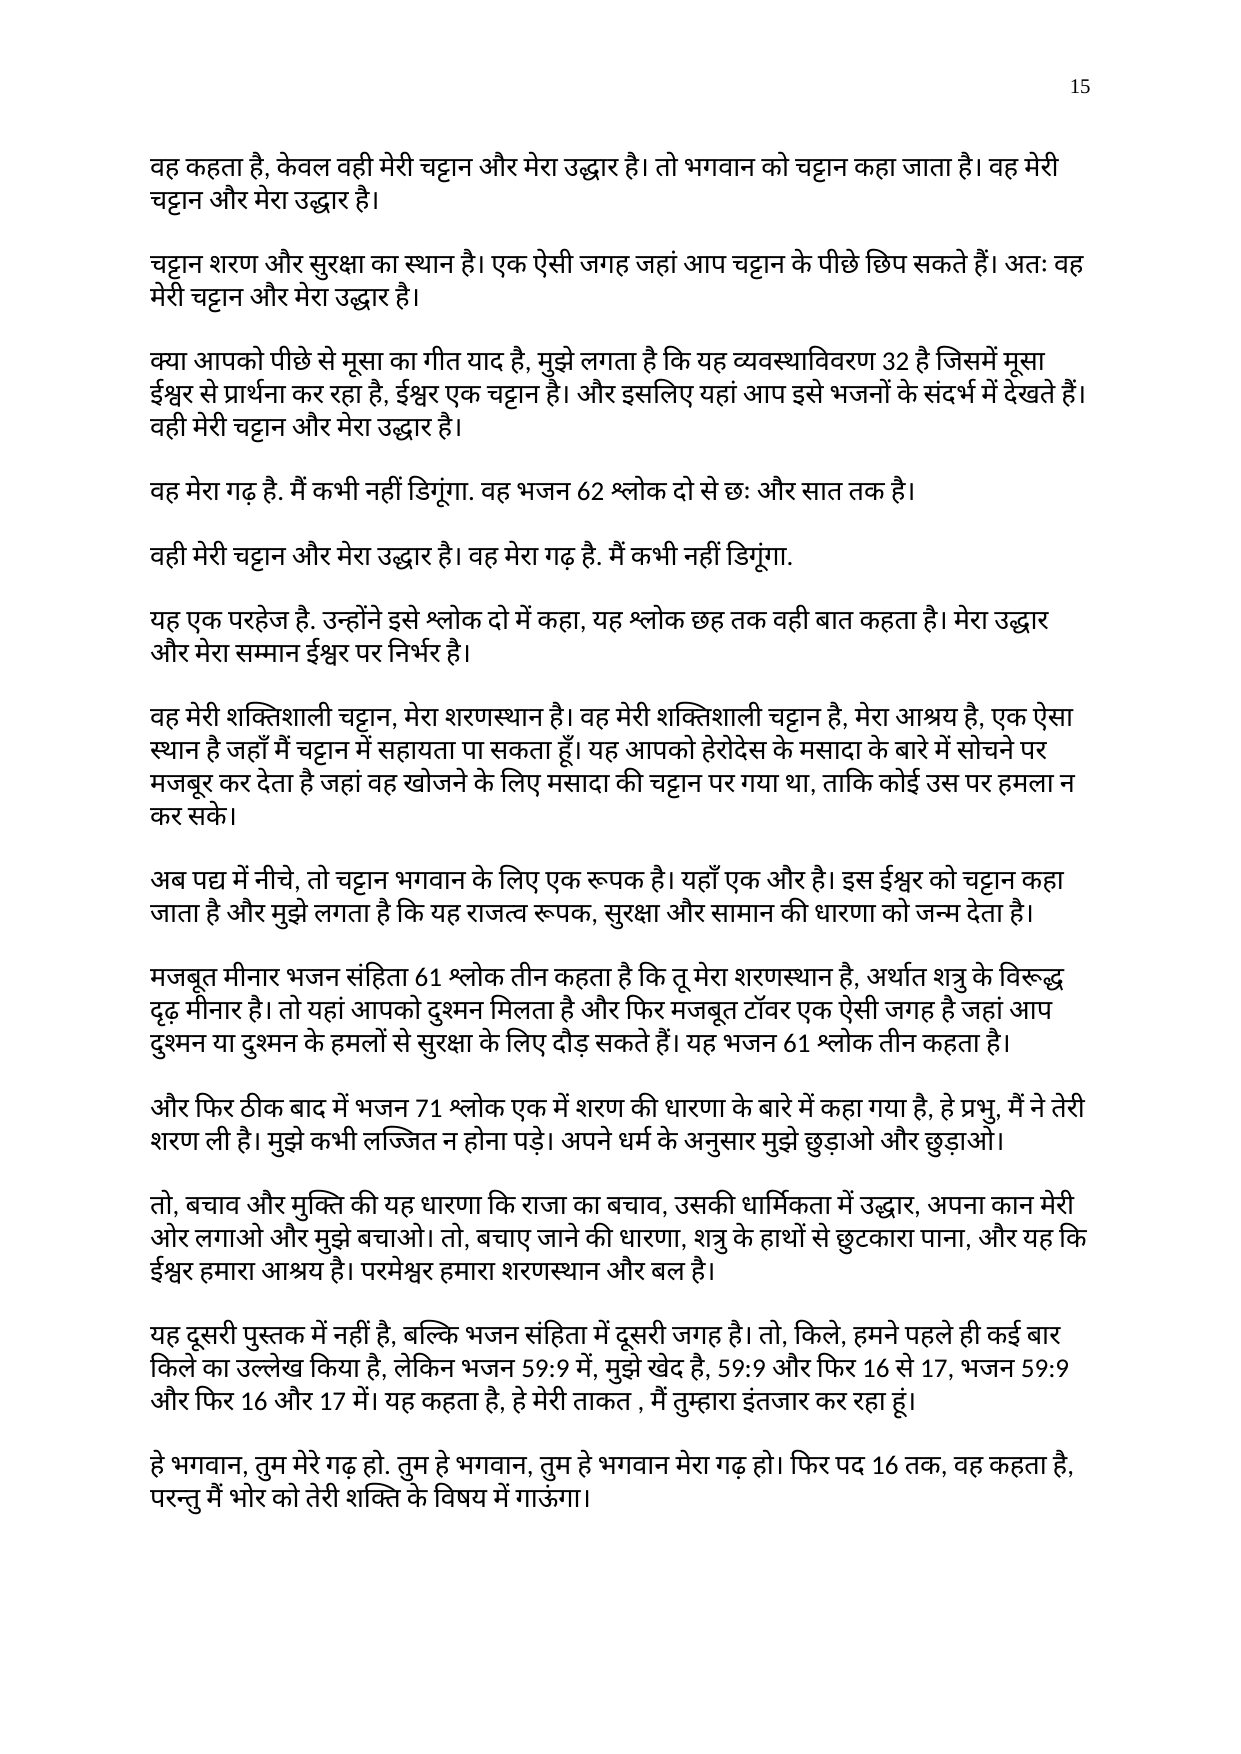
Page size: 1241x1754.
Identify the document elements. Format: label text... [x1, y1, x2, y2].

text हे भगवान, तुम मेरे गढ़ हो. तुम हे भगवान, तुम हे भगवान मेरा गढ़ हो। फिर पद 16 तक, वह कहता है, परन्तु मैं भोर को तेरी शक्ति के विषय में गाऊंगा। [150, 1448, 1090, 1514]
text वह मेरी शक्तिशाली चट्टान, मेरा शरणस्थान है। वह मेरी शक्तिशाली चट्टान है, मेरा आश्रय है, एक ऐसा स्थान है जहाँ मैं चट्टान में सहायता पा सकता हूँ। यह आपको हेरोदेस के मसादा के बारे में सोचने पर मजबूर कर देता है जहां वह खोजने के लिए मसादा की चट्टान पर गया था, ताकि कोई उस पर हमला न कर सके। [150, 700, 1090, 832]
text और फिर ठीक बाद में भजन 71 श्लोक एक में शरण की धारणा के बारे में कहा गया है, हे प्रभु, मैं ने तेरी शरण ली है। मुझे कभी लज्जित न होना पड़े। अपने धर्म के अनुसार मुझे छुड़ाओ और छुड़ाओ। [150, 1091, 1090, 1157]
text क्या आपको पीछे से मूसा का गीत याद है, मुझे लगता है कि यह व्यवस्थाविवरण 32 है जिसमें मूसा ईश्वर से प्रार्थना कर रहा है, ईश्वर एक चट्टान है। और इसलिए यहां आप इसे भजनों के संदर्भ में देखते हैं। वही मेरी चट्टान और मेरा उद्धार है। [150, 344, 1090, 443]
text वह कहता है, केवल वही मेरी चट्टान और मेरा उद्धार है। तो भगवान को चट्टान कहा जाता है। वह मेरी चट्टान और मेरा उद्धार है। [150, 150, 1090, 216]
text अब पद्य में नीचे, तो चट्टान भगवान के लिए एक रूपक है। यहाँ एक और है। इस ईश्वर को चट्टान कहा जाता है और मुझे लगता है कि यह राजत्व रूपक, सुरक्षा और सामान की धारणा को जन्म देता है। [150, 863, 1090, 929]
text तो, बचाव और मुक्ति की यह धारणा कि राजा का बचाव, उसकी धार्मिकता में उद्धार, अपना कान मेरी ओर लगाओ और मुझे बचाओ। तो, बचाए जाने की धारणा, शत्रु के हाथों से छुटकारा पाना, और यह कि ईश्वर हमारा आश्रय है। परमेश्वर हमारा शरणस्थान और बल है। [150, 1188, 1090, 1287]
text चट्टान शरण और सुरक्षा का स्थान है। एक ऐसी जगह जहां आप चट्टान के पीछे छिप सकते हैं। अतः वह मेरी चट्टान और मेरा उद्धार है। [150, 247, 1090, 313]
text यह एक परहेज है. उन्होंने इसे श्लोक दो में कहा, यह श्लोक छह तक वही बात कहता है। मेरा उद्धार और मेरा सम्मान ईश्वर पर निर्भर है। [150, 603, 1090, 669]
text वह मेरा गढ़ है. मैं कभी नहीं डिगूंगा. वह भजन 62 श्लोक दो से छः और सात तक है। [150, 474, 1090, 508]
text मजबूत मीनार भजन संहिता 61 श्लोक तीन कहता है कि तू मेरा शरणस्थान है, अर्थात शत्रु के विरूद्ध दृढ़ मीनार है। तो यहां आपको दुश्मन मिलता है और फिर मजबूत टॉवर एक ऐसी जगह है जहां आप दुश्मन या दुश्मन के हमलों से सुरक्षा के लिए दौड़ सकते हैं। यह भजन 61 श्लोक तीन कहता है। [150, 961, 1090, 1059]
text यह दूसरी पुस्तक में नहीं है, बल्कि भजन संहिता में दूसरी जगह है। तो, किले, हमने पहले ही कई बार किले का उल्लेख किया है, लेकिन भजन 59:9 में, मुझे खेद है, 59:9 और फिर 16 से 17, भजन 59:9 और फिर 16 और 17 में। यह कहता है, हे मेरी ताकत , मैं तुम्हारा इंतजार कर रहा हूं। [150, 1318, 1090, 1417]
text वही मेरी चट्टान और मेरा उद्धार है। वह मेरा गढ़ है. मैं कभी नहीं डिगूंगा. [150, 539, 1090, 572]
